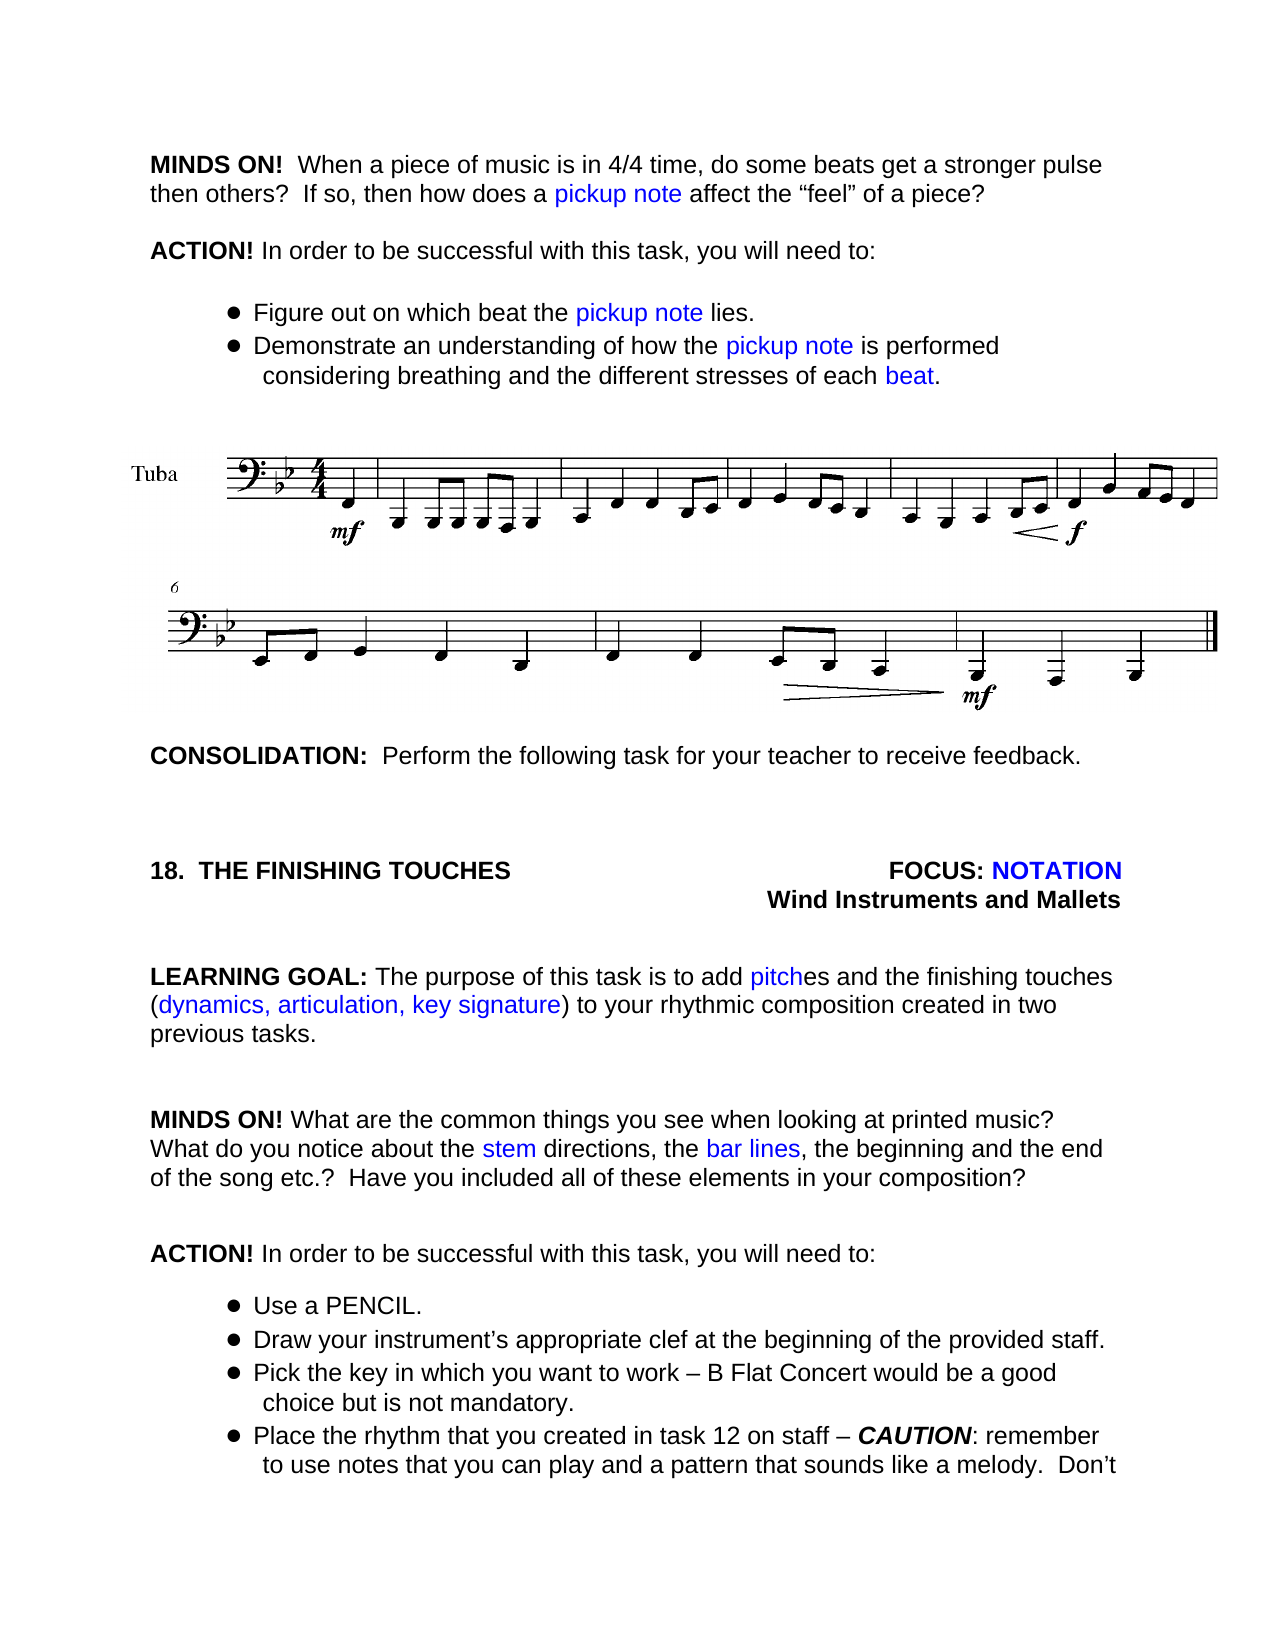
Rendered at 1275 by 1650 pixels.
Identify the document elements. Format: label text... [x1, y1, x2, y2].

list Use a PENCIL. [225, 1287, 1125, 1321]
text LEARNING GOAL: The purpose of this task is to add pitches and the finishing touches (dynamics, articulation, key signature) to your rhythmic composition created in two previous tasks. [150, 933, 1125, 1048]
list Figure out on which beat the pickup note lies. [225, 294, 1125, 327]
list Draw your instrument’s appropriate clef at the beginning of the provided staff. [225, 1321, 1125, 1354]
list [225, 1417, 1125, 1479]
text 18. THE FINISHING TOUCHES FOCUS: NOTATION [150, 856, 1125, 885]
text MINDS ON! What are the common things you see when looking at printed music? What do you notice about the stem directions, the bar lines, the beginning and the end of the song etc.? Have you included all of these elements in your composition? [150, 1077, 1125, 1192]
text ACTION! In order to be successful with this task, you will need to: [150, 236, 1125, 265]
text CONSOLIDATION: Perform the following task for your teacher to receive feedback. [150, 741, 1125, 770]
list Demonstrate an understanding of how the pickup note is performed considering breathing and the different stresses of each beat. [225, 327, 1125, 389]
picture [121, 446, 1218, 713]
text Wind Instruments and Mallets [150, 885, 1125, 914]
text ACTION! In order to be successful with this task, you will need to: [150, 1211, 1125, 1268]
text MINDS ON! When a piece of music is in 4/4 time, do some beats get a stronger pulse then others? If so, then how does a pickup note affect the “feel” of a piece? [150, 150, 1125, 207]
list Pick the key in which you want to work – B Flat Concert would be a good choice but is not mandatory. [225, 1354, 1125, 1417]
